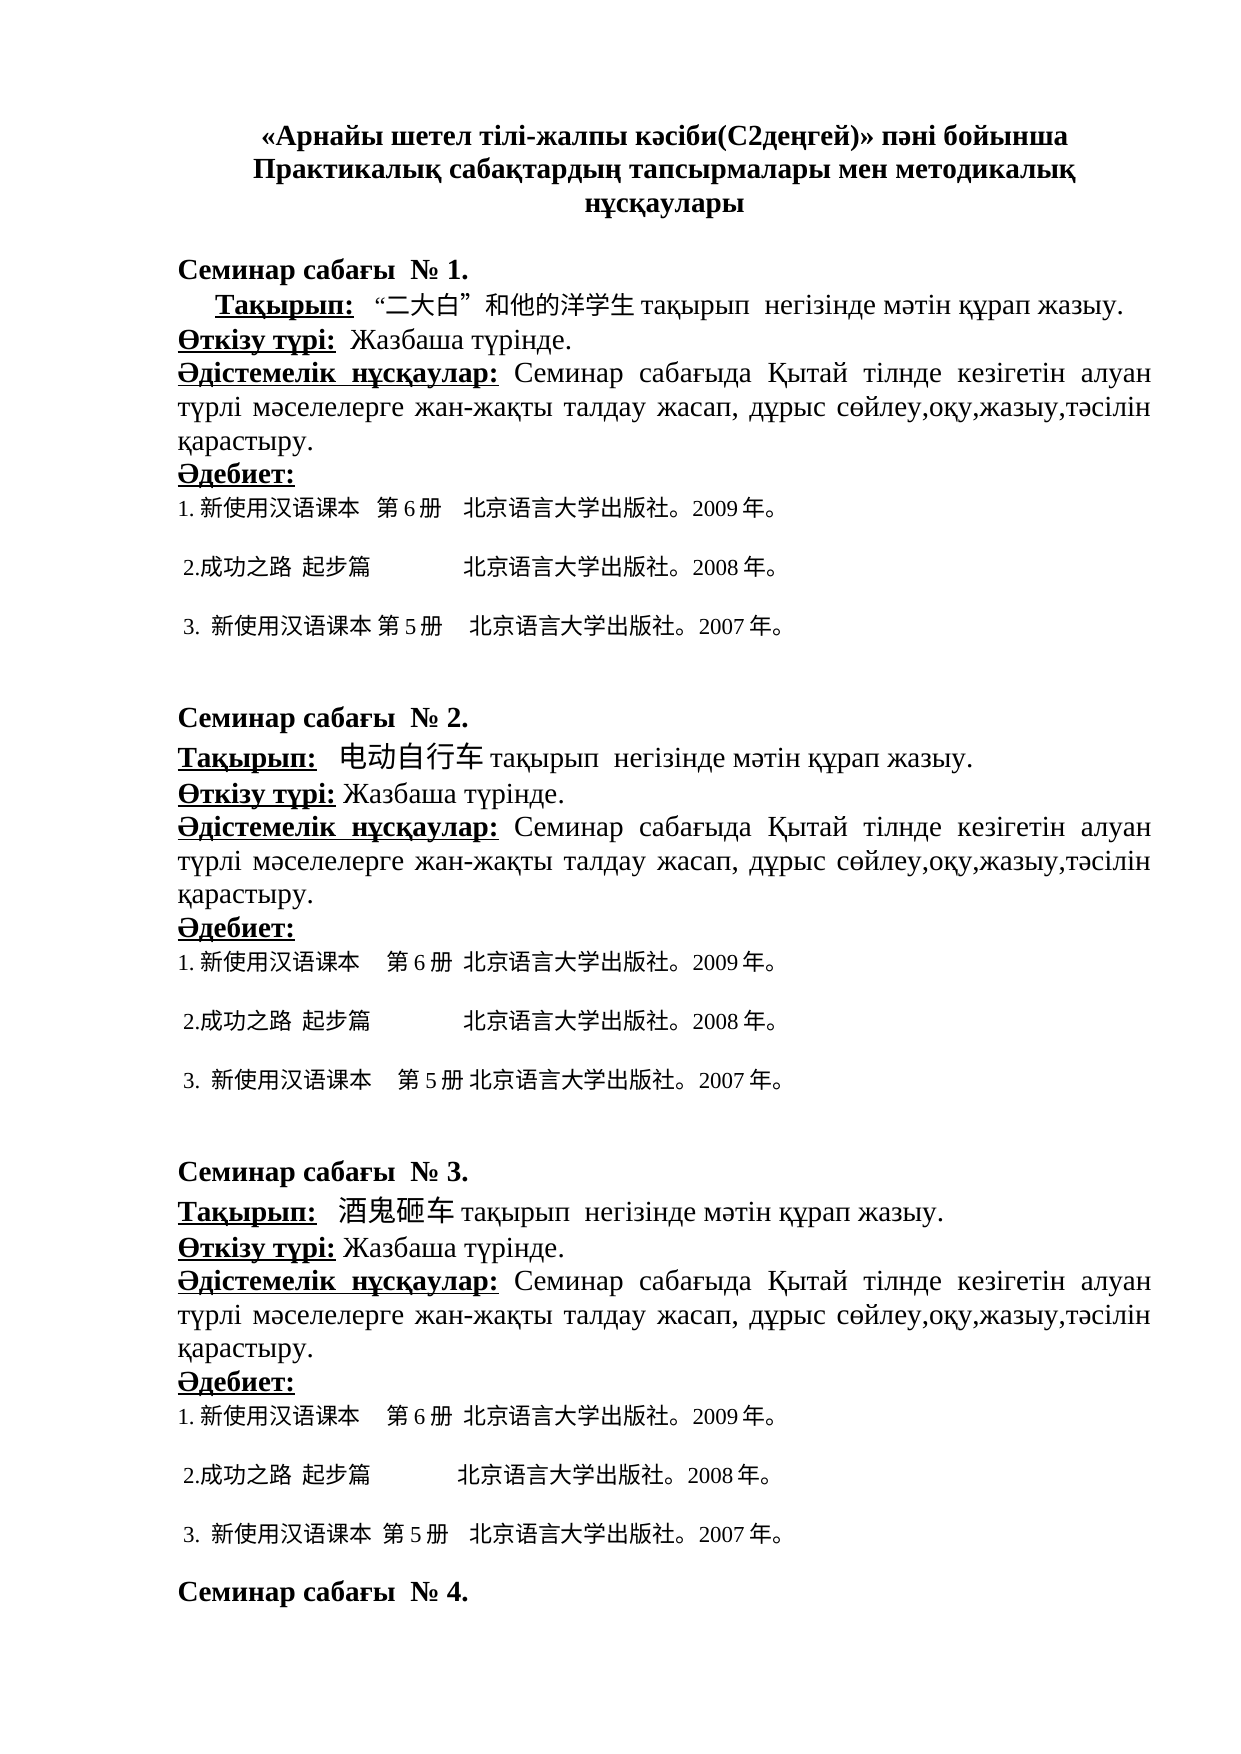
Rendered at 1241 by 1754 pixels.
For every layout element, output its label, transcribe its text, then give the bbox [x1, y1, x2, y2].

text Әдебиет: [177, 1364, 1152, 1398]
text Практикалық сабақтардың тапсырмалары мен методикалық нұсқаулары [177, 152, 1152, 219]
text Семинар сабағы № 1. [177, 252, 1152, 286]
text Семинар сабағы № 2. [177, 700, 1152, 734]
text 2.成功之路 起步篇 北京语言大学出版社。2008年。 [177, 1457, 1152, 1490]
text 3. 新使用汉语课本 第5册 北京语言大学出版社。2007年。 [177, 608, 1152, 641]
text 1. 新使用汉语课本 第6册 北京语言大学出版社。2009年。 [177, 944, 1152, 977]
text 3. 新使用汉语课本 第5册 北京语言大学出版社。2007年。 [177, 1062, 1152, 1095]
text Тақырып: “二大白”和他的洋学生тақырып негізінде мәтін құрап жазыу. [215, 286, 1152, 322]
text Тақырып: 电动自行车тақырып негізінде мәтін құрап жазыу. [177, 734, 1152, 776]
text Тақырып: 酒鬼砸车тақырып негізінде мәтін құрап жазыу. [177, 1188, 1152, 1230]
text Өткізу түрі: Жазбаша түрінде. [177, 776, 1152, 809]
text Семинар сабағы № 4. [177, 1574, 1152, 1608]
text Әдебиет: [177, 456, 1152, 490]
text Өткізу түрі: Жазбаша түрінде. [177, 1230, 1152, 1263]
text 1. 新使用汉语课本 第6册 北京语言大学出版社。2009年。 [177, 490, 1152, 523]
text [177, 1263, 1152, 1364]
text «Арнайы шетел тілі-жалпы кәсіби(С2деңгей)» пәні бойынша [177, 118, 1152, 152]
text 3. 新使用汉语课本 第5册 北京语言大学出版社。2007年。 [177, 1516, 1152, 1549]
text Өткізу түрі: Жазбаша түрінде. [177, 322, 1152, 356]
text 2.成功之路 起步篇 北京语言大学出版社。2008年。 [177, 1003, 1152, 1036]
text 2.成功之路 起步篇 北京语言大学出版社。2008年。 [177, 549, 1152, 582]
text Әдебиет: [177, 910, 1152, 944]
text Семинар сабағы № 3. [177, 1154, 1152, 1188]
text 1. 新使用汉语课本 第6册 北京语言大学出版社。2009年。 [177, 1398, 1152, 1431]
